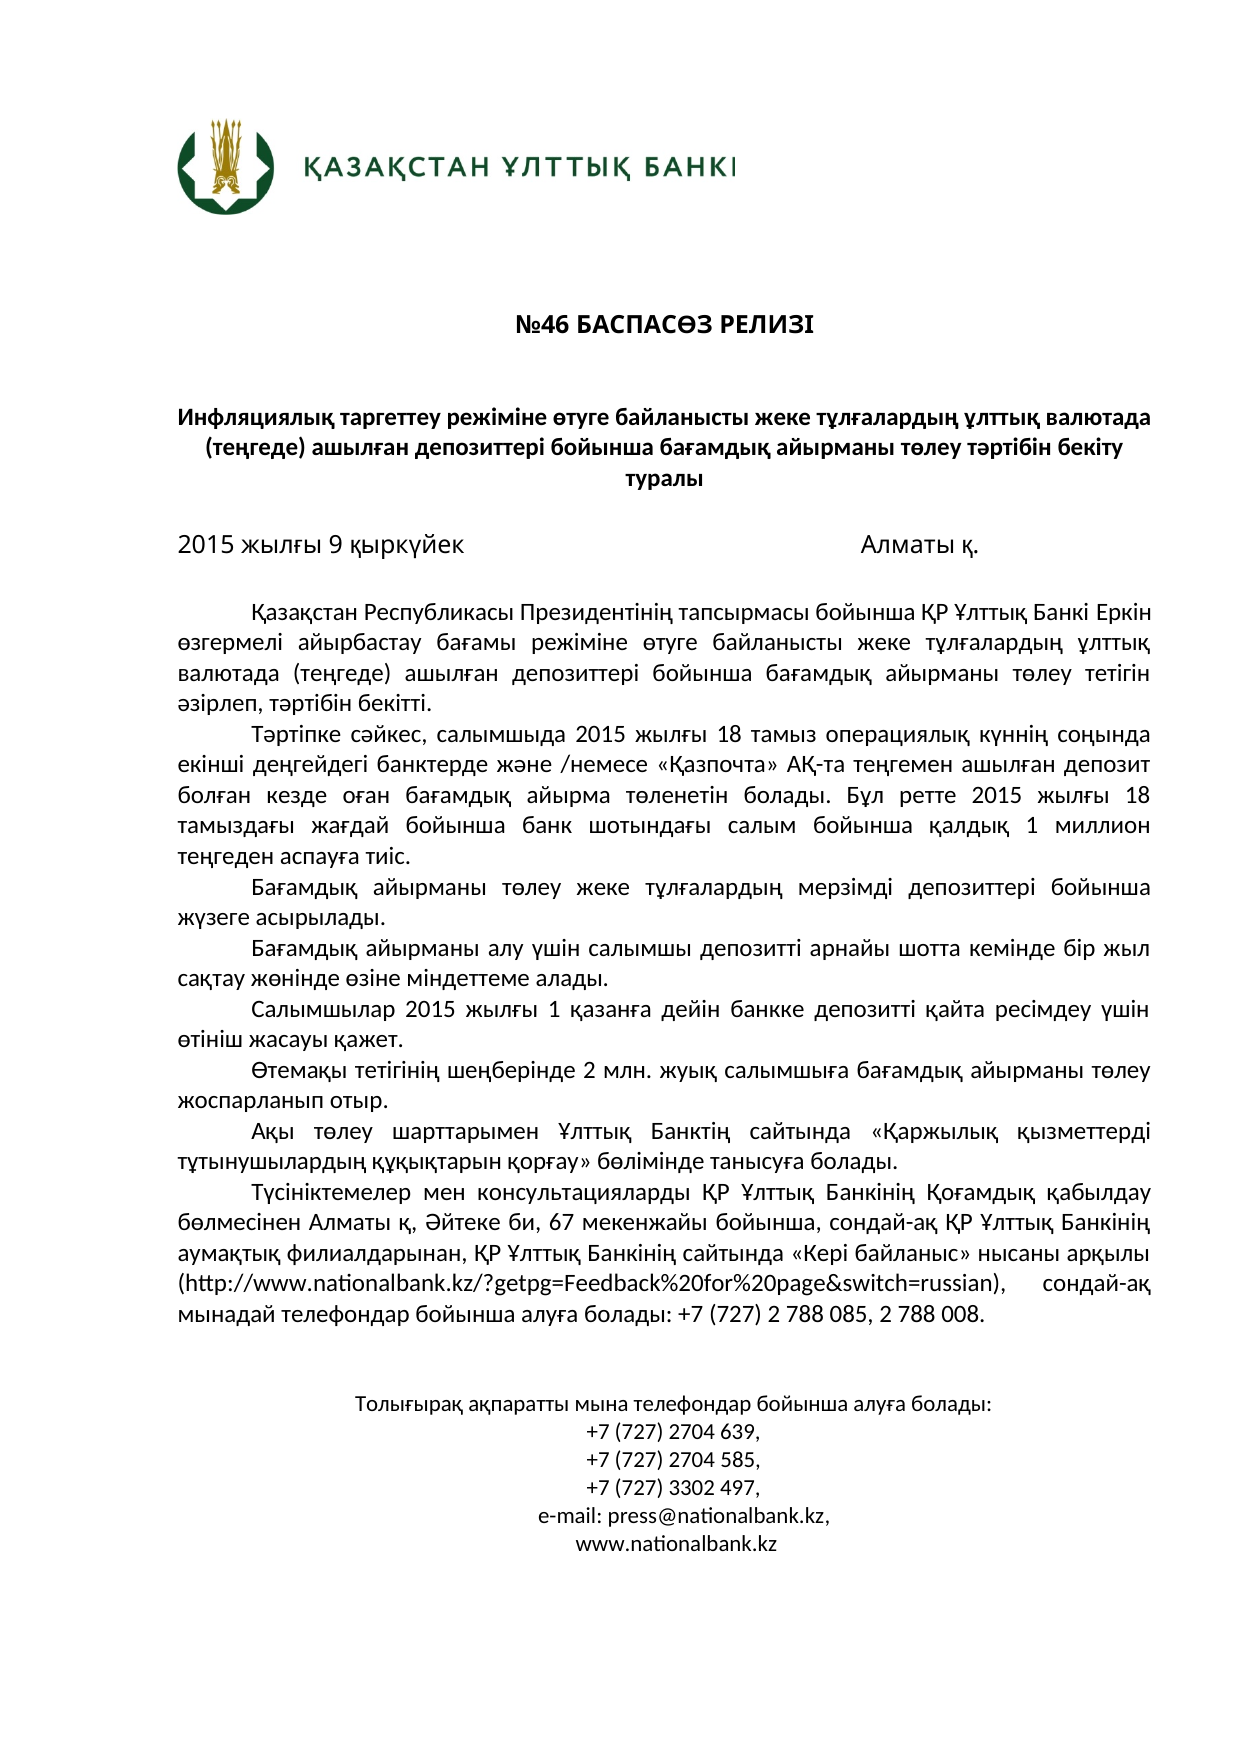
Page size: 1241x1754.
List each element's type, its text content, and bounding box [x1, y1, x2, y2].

text Толығырақ ақпаратты мына телефондар бойынша алуға болады: [225, 1389, 1122, 1417]
text Бағамдық айырманы алу үшін салымшы депозитті арнайы шотта кемінде бір жыл сақтау жөнінде өзіне міндеттеме алады. [177, 932, 1152, 993]
text +7 (727) 3302 497, [225, 1473, 1122, 1502]
text Инфляциялық таргеттеу режіміне өтуге байланысты жеке тұлғалардың ұлттық валютада (теңгеде) ашылған депозиттері бойынша бағамдық айырманы төлеу тәртібін бекіту туралы [177, 401, 1152, 492]
text №46 БАСПАСӨЗ РЕЛИЗІ [177, 307, 1152, 341]
text Ақы төлеу шарттарымен Ұлттық Банктің сайтында «Қаржылық қызметтерді тұтынушылардың құқықтарын қорғау» бөлімінде танысуға болады. [177, 1115, 1152, 1176]
text e-mail: press@nationalbank.kz, [225, 1502, 1122, 1529]
text 2015 жылғы 9 қыркүйек Алматы қ. [177, 526, 1152, 560]
text +7 (727) 2704 585, [225, 1446, 1122, 1473]
text Өтемақы тетігінің шеңберінде 2 млн. жуық салымшыға бағамдық айырманы төлеу жоспарланып отыр. [177, 1054, 1152, 1115]
text +7 (727) 2704 639, [225, 1417, 1122, 1446]
text Қазақстан Республикасы Президентінің тапсырмасы бойынша ҚР Ұлттық Банкі Еркін өзгермелі айырбастау бағамы режіміне өтуге байланысты жеке тұлғалардың ұлттық валютада (теңгеде) ашылған депозиттері бойынша бағамдық айырманы төлеу тетігін әзірлеп, тәртібін бекітті. [177, 596, 1152, 718]
text Тәртіпке сәйкес, салымшыда 2015 жылғы 18 тамыз операциялық күннің соңында екінші деңгейдегі банктерде және /немесе «Қазпочта» АҚ-та теңгемен ашылған депозит болған кезде оған бағамдық айырма төленетін болады. Бұл ретте 2015 жылғы 18 тамыздағы жағдай бойынша банк шотындағы салым бойынша қалдық 1 миллион теңгеден аспауға тиіс. [177, 718, 1152, 871]
picture [177, 118, 735, 215]
text Салымшылар 2015 жылғы 1 қазанға дейін банкке депозитті қайта ресімдеу үшін өтініш жасауы қажет. [177, 993, 1152, 1054]
text Бағамдық айырманы төлеу жеке тұлғалардың мерзімді депозиттері бойынша жүзеге асырылады. [177, 871, 1152, 932]
text Түсініктемелер мен консультацияларды ҚР Ұлттық Банкінің Қоғамдық қабылдау бөлмесінен Алматы қ, Әйтеке би, 67 мекенжайы бойынша, сондай-ақ ҚР Ұлттық Банкінің аумақтық филиалдарынан, ҚР Ұлттық Банкінің сайтында «Кері байланыс» нысаны арқылы (http://www.nationalbank.kz/?getpg=Feedback%20for%20page&switch=russian), сондай-ақ мынадай телефондар бойынша алуға болады: +7 (727) 2 788 085, 2 788 008. [177, 1176, 1152, 1328]
text www.nationalbank.kz [225, 1529, 1122, 1558]
